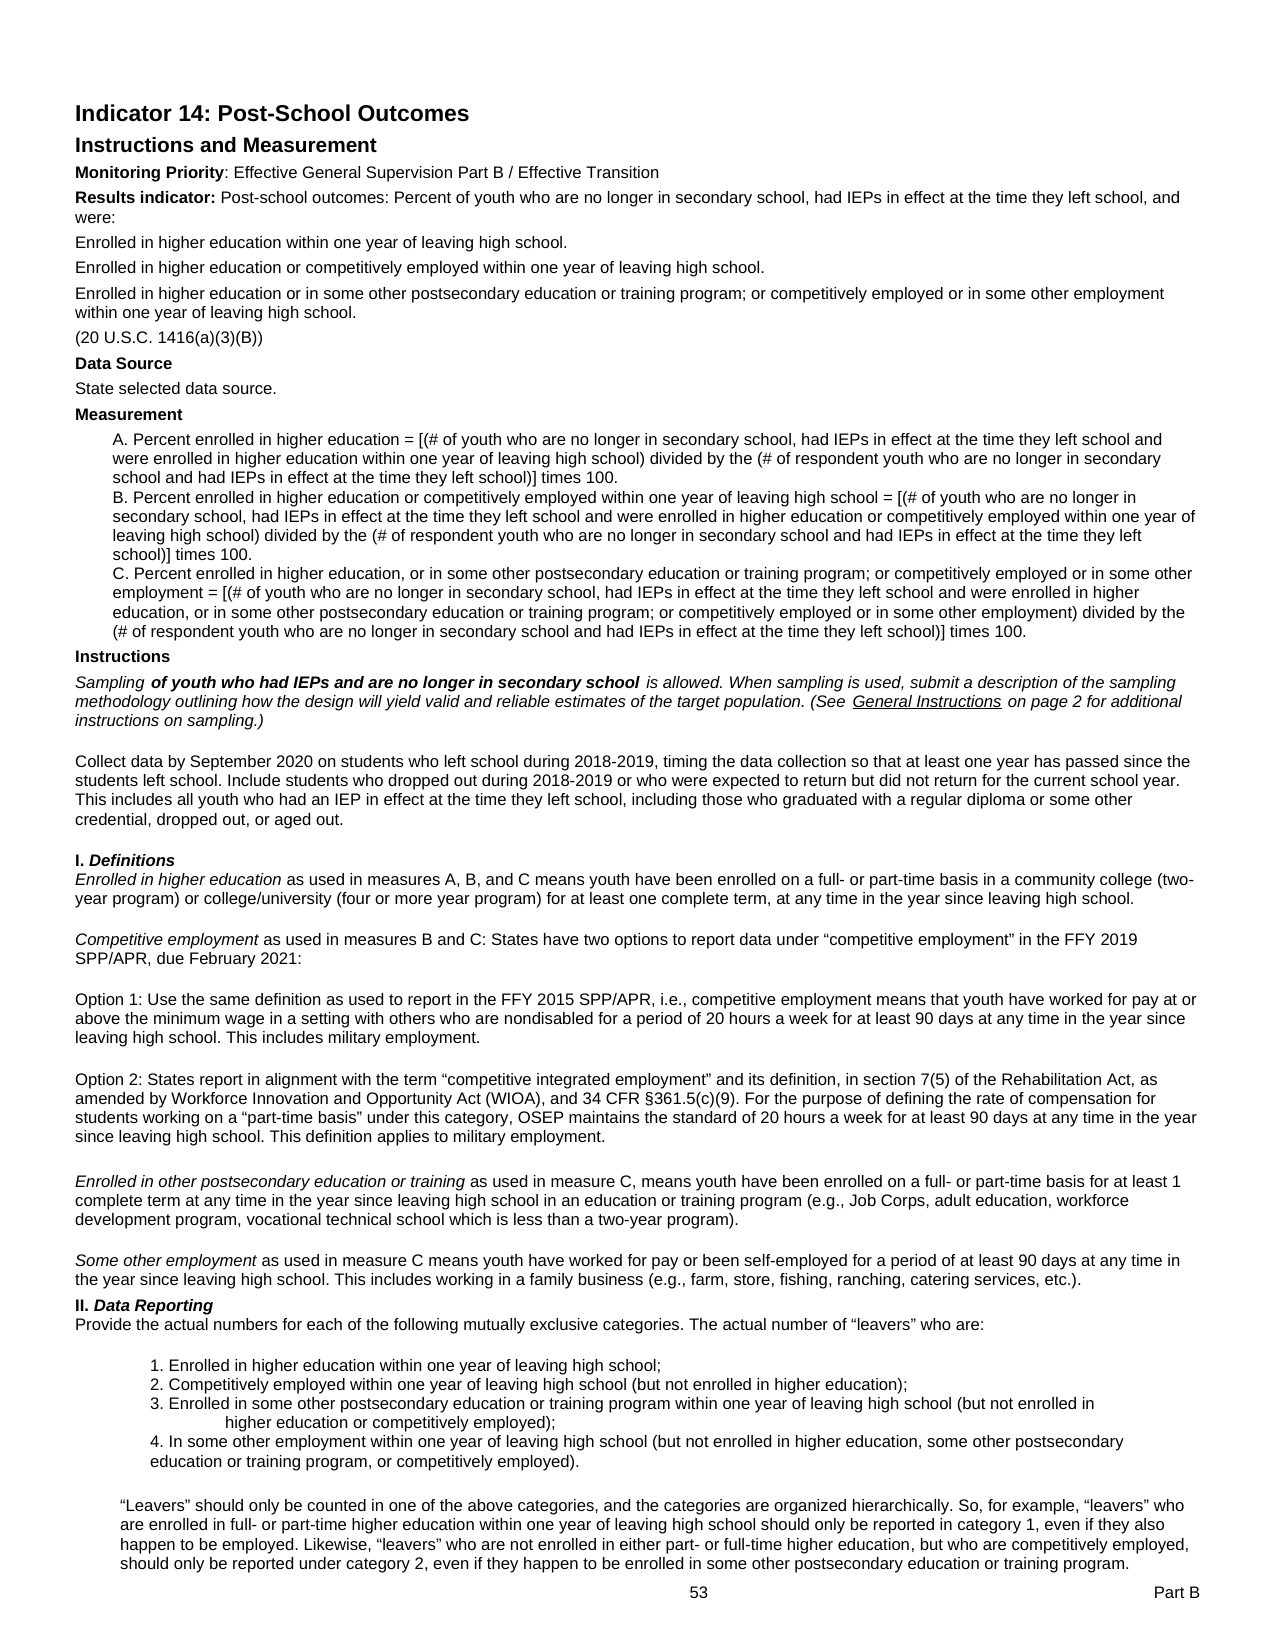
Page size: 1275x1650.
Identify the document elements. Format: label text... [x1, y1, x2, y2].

text C. Percent enrolled in higher education, or in some other postsecondary education or training program; or competitively employed or in some other employment = [(# of youth who are no longer in secondary school, had IEPs in effect at the time they left school and were enrolled in higher education, or in some other postsecondary education or training program; or competitively employed or in some other employment) divided by the (# of respondent youth who are no longer in secondary school and had IEPs in effect at the time they left school)] times 100. [112, 564, 1200, 641]
text Option 1: Use the same definition as used to report in the FFY 2015 SPP/APR, i.e., competitive employment means that youth have worked for pay at or above the minimum wage in a setting with others who are nondisabled for a period of 20 hours a week for at least 90 days at any time in the year since leaving high school. This includes military employment. [75, 990, 1200, 1047]
text Results indicator: Post-school outcomes: Percent of youth who are no longer in secondary school, had IEPs in effect at the time they left school, and were: [75, 188, 1200, 227]
text Option 2: States report in alignment with the term “competitive integrated employment” and its definition, in section 7(5) of the Rehabilitation Act, as amended by Workforce Innovation and Opportunity Act (WIOA), and 34 CFR §361.5(c)(9). For the purpose of defining the rate of compensation for students working on a “part-time basis” under this category, OSEP maintains the standard of 20 hours a week for at least 90 days at any time in the year since leaving high school. This definition applies to military employment. [75, 1069, 1200, 1146]
text (20 U.S.C. 1416(a)(3)(B)) [75, 328, 1200, 347]
text Enrolled in higher education within one year of leaving high school. [75, 233, 1200, 252]
text Data Source [75, 354, 1200, 373]
text 1. Enrolled in higher education within one year of leaving high school; [120, 1356, 1200, 1375]
text Instructions and Measurement [75, 133, 1200, 157]
text Some other employment as used in measure C means youth have worked for pay or been self-employed for a period of at least 90 days at any time in the year since leaving high school. This includes working in a family business (e.g., farm, store, fishing, ranching, catering services, etc.). [75, 1251, 1200, 1289]
text Monitoring Priority: Effective General Supervision Part B / Effective Transition [75, 163, 1200, 182]
text 3. Enrolled in some other postsecondary education or training program within one year of leaving high school (but not enrolled in higher education or competitively employed); [120, 1394, 1200, 1432]
text Collect data by September 2020 on students who left school during 2018-2019, timing the data collection so that at least one year has passed since the students left school. Include students who dropped out during 2018-2019 or who were expected to return but did not return for the current school year. This includes all youth who had an IEP in effect at the time they left school, including those who graduated with a regular diploma or some other credential, dropped out, or aged out. [75, 752, 1200, 828]
text 4. In some other employment within one year of leaving high school (but not enrolled in higher education, some other postsecondary education or training program, or competitively employed). [120, 1432, 1200, 1471]
text B. Percent enrolled in higher education or competitively employed within one year of leaving high school = [(# of youth who are no longer in secondary school, had IEPs in effect at the time they left school and were enrolled in higher education or competitively employed within one year of leaving high school) divided by the (# of respondent youth who are no longer in secondary school and had IEPs in effect at the time they left school)] times 100. [112, 487, 1200, 564]
subtitle Indicator 14: Post-School Outcomes [75, 100, 1200, 126]
text State selected data source. [75, 379, 1200, 398]
text “Leavers” should only be counted in one of the above categories, and the categories are organized hierarchically. So, for example, “leavers” who are enrolled in full- or part-time higher education within one year of leaving high school should only be reported in category 1, even if they also happen to be employed. Likewise, “leavers” who are not enrolled in either part- or full-time higher education, but who are competitively employed, should only be reported under category 2, even if they happen to be enrolled in some other postsecondary education or training program. [120, 1496, 1200, 1573]
text Enrolled in higher education or in some other postsecondary education or training program; or competitively employed or in some other employment within one year of leaving high school. [75, 284, 1200, 322]
text Enrolled in higher education as used in measures A, B, and C means youth have been enrolled on a full- or part-time basis in a community college (two-year program) or college/university (four or more year program) for at least one complete term, at any time in the year since leaving high school. [75, 869, 1200, 908]
text 2. Competitively employed within one year of leaving high school (but not enrolled in higher education); [120, 1375, 1200, 1394]
text Provide the actual numbers for each of the following mutually exclusive categories. The actual number of “leavers” who are: [75, 1314, 1200, 1334]
text Measurement [75, 404, 1200, 424]
text Enrolled in other postsecondary education or training as used in measure C, means youth have been enrolled on a full- or part-time basis for at least 1 complete term at any time in the year since leaving high school in an education or training program (e.g., Job Corps, adult education, workforce development program, vocational technical school which is less than a two-year program). [75, 1171, 1200, 1229]
text Instructions [75, 647, 1200, 666]
text A. Percent enrolled in higher education = [(# of youth who are no longer in secondary school, had IEPs in effect at the time they left school and were enrolled in higher education within one year of leaving high school) divided by the (# of respondent youth who are no longer in secondary school and had IEPs in effect at the time they left school)] times 100. [112, 430, 1200, 487]
text Sampling of youth who had IEPs and are no longer in secondary school is allowed. When sampling is used, submit a description of the sampling methodology outlining how the design will yield valid and reliable estimates of the target population. (See General Instructions on page 2 for additional instructions on sampling.) [75, 672, 1200, 730]
text Enrolled in higher education or competitively employed within one year of leaving high school. [75, 258, 1200, 277]
text I. Definitions [75, 850, 1200, 869]
text II. Data Reporting [75, 1295, 1200, 1314]
text Competitive employment as used in measures B and C: States have two options to report data under “competitive employment” in the FFY 2019 SPP/APR, due February 2021: [75, 930, 1200, 968]
